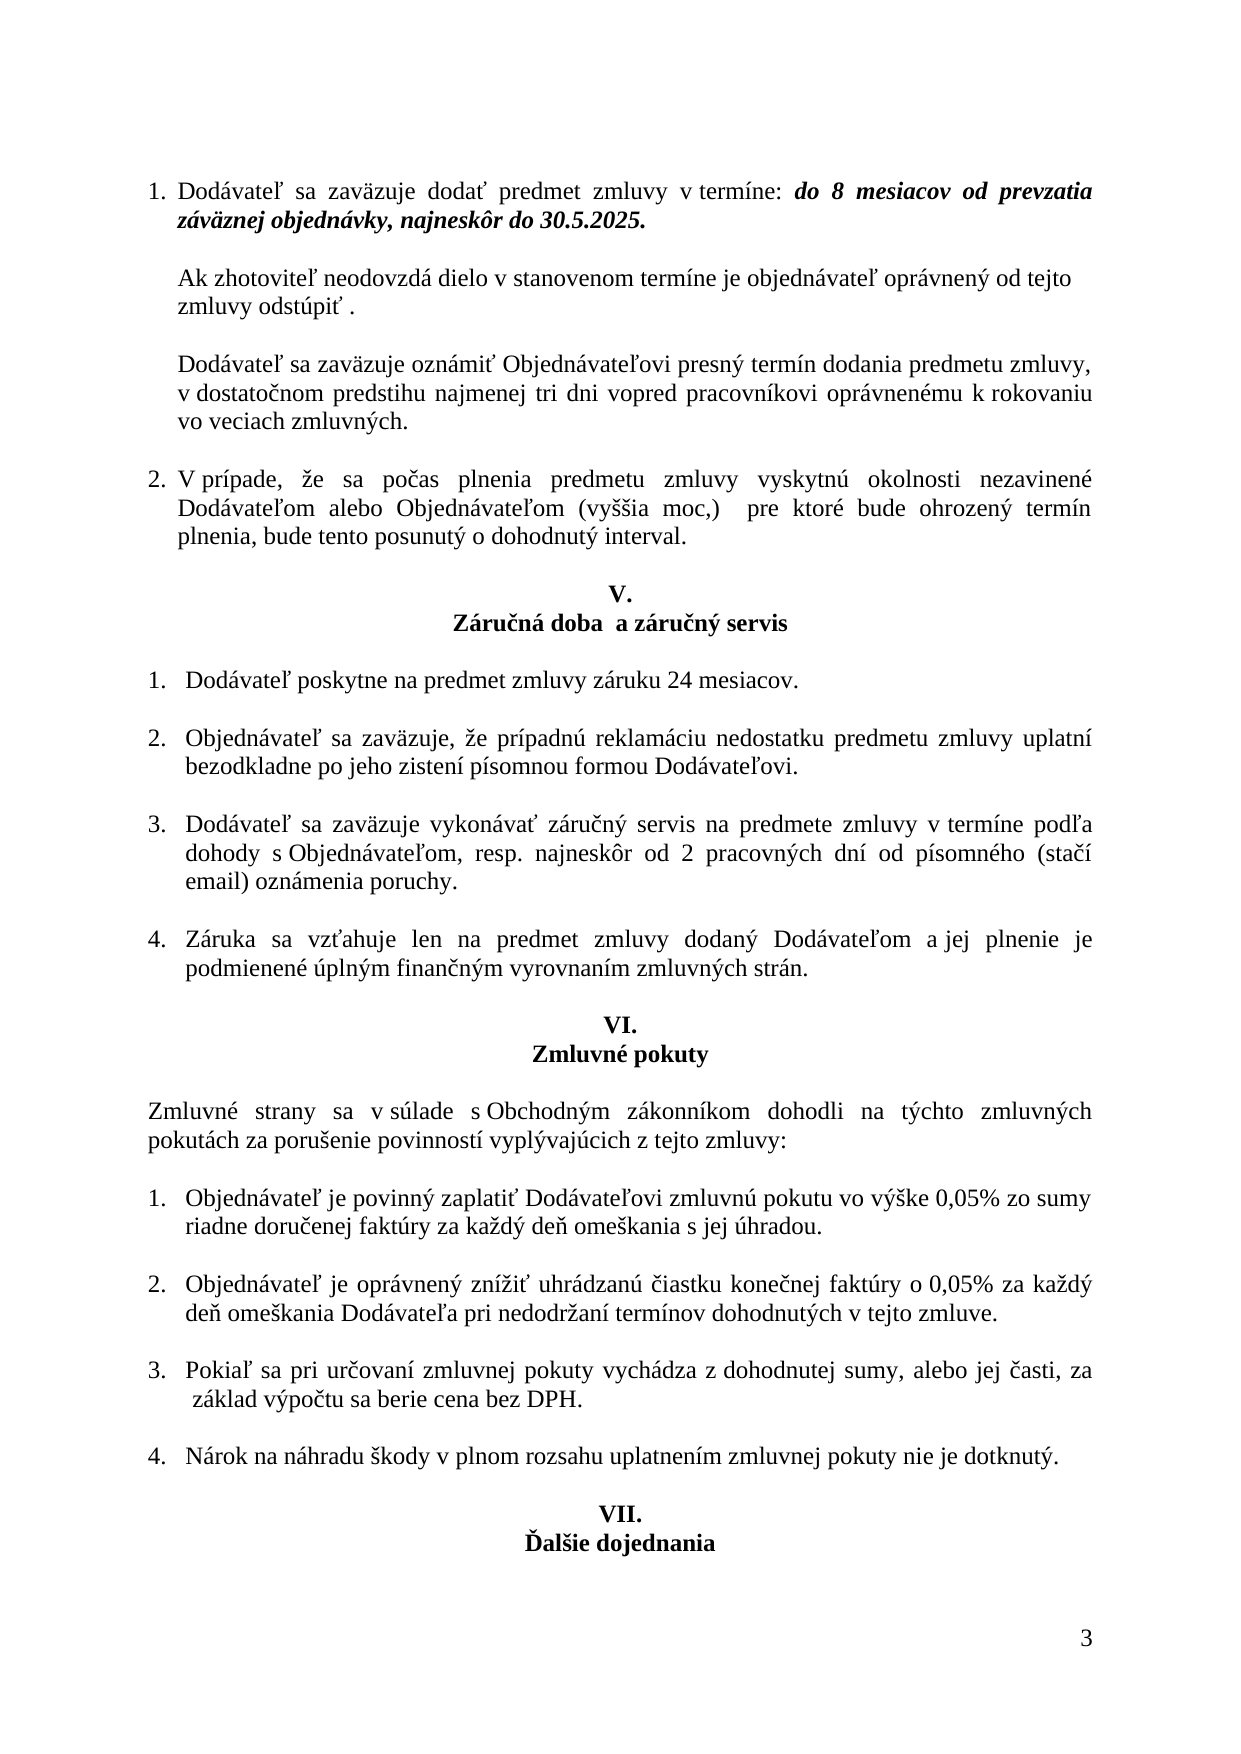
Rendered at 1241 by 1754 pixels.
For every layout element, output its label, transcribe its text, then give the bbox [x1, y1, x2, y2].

text zmluvy odstúpiť . [148, 291, 1092, 320]
text Ak zhotoviteľ neodovzdá dielo v stanovenom termíne je objednávateľ oprávnený od tejto [148, 263, 1092, 291]
list Objednávateľ je oprávnený znížiť uhrádzanú čiastku konečnej faktúry o 0,05% za každý deň omeškania Dodávateľa pri nedodržaní termínov dohodnutých v tejto zmluve. [148, 1269, 1092, 1326]
text Zmluvné pokuty [148, 1039, 1092, 1068]
list Pokiaľ sa pri určovaní zmluvnej pokuty vychádza z dohodnutej sumy, alebo jej časti, za základ výpočtu sa berie cena bez DPH. [148, 1355, 1092, 1413]
text Ďalšie dojednania [148, 1528, 1092, 1556]
list Objednávateľ sa zaväzuje, že prípadnú reklamáciu nedostatku predmetu zmluvy uplatní bezodkladne po jeho zistení písomnou formou Dodávateľovi. [148, 723, 1092, 780]
text V. [148, 579, 1092, 608]
text Záručná doba a záručný servis [148, 608, 1092, 636]
list Záruka sa vzťahuje len na predmet zmluvy dodaný Dodávateľom a jej plnenie je podmienené úplným finančným vyrovnaním zmluvných strán. [148, 924, 1092, 981]
text VI. [148, 1010, 1092, 1039]
text VII. [148, 1499, 1092, 1528]
list Objednávateľ je povinný zaplatiť Dodávateľovi zmluvnú pokutu vo výške 0,05% zo sumy riadne doručenej faktúry za každý deň omeškania s jej úhradou. [148, 1183, 1092, 1240]
list V prípade, že sa počas plnenia predmetu zmluvy vyskytnú okolnosti nezavinené Dodávateľom alebo Objednávateľom (vyššia moc,) pre ktoré bude ohrozený termín plnenia, bude tento posunutý o dohodnutý interval. [148, 464, 1092, 550]
list Nárok na náhradu škody v plnom rozsahu uplatnením zmluvnej pokuty nie je dotknutý. [148, 1441, 1092, 1470]
text Zmluvné strany sa v súlade s Obchodným zákonníkom dohodli na týchto zmluvných pokutách za porušenie povinností vyplývajúcich z tejto zmluvy: [148, 1096, 1092, 1154]
list Dodávateľ poskytne na predmet zmluvy záruku 24 mesiacov. [148, 665, 1092, 694]
text Dodávateľ sa zaväzuje oznámiť Objednávateľovi presný termín dodania predmetu zmluvy, v dostatočnom predstihu najmenej tri dni vopred pracovníkovi oprávnenému k rokovaniu vo veciach zmluvných. [177, 349, 1092, 435]
list Dodávateľ sa zaväzuje dodať predmet zmluvy v termíne: do 8 mesiacov od prevzatia záväznej objednávky, najneskôr do 30.5.2025. [148, 176, 1092, 234]
list Dodávateľ sa zaväzuje vykonávať záručný servis na predmete zmluvy v termíne podľa dohody s Objednávateľom, resp. najneskôr od 2 pracovných dní od písomného (stačí email) oznámenia poruchy. [148, 809, 1092, 895]
